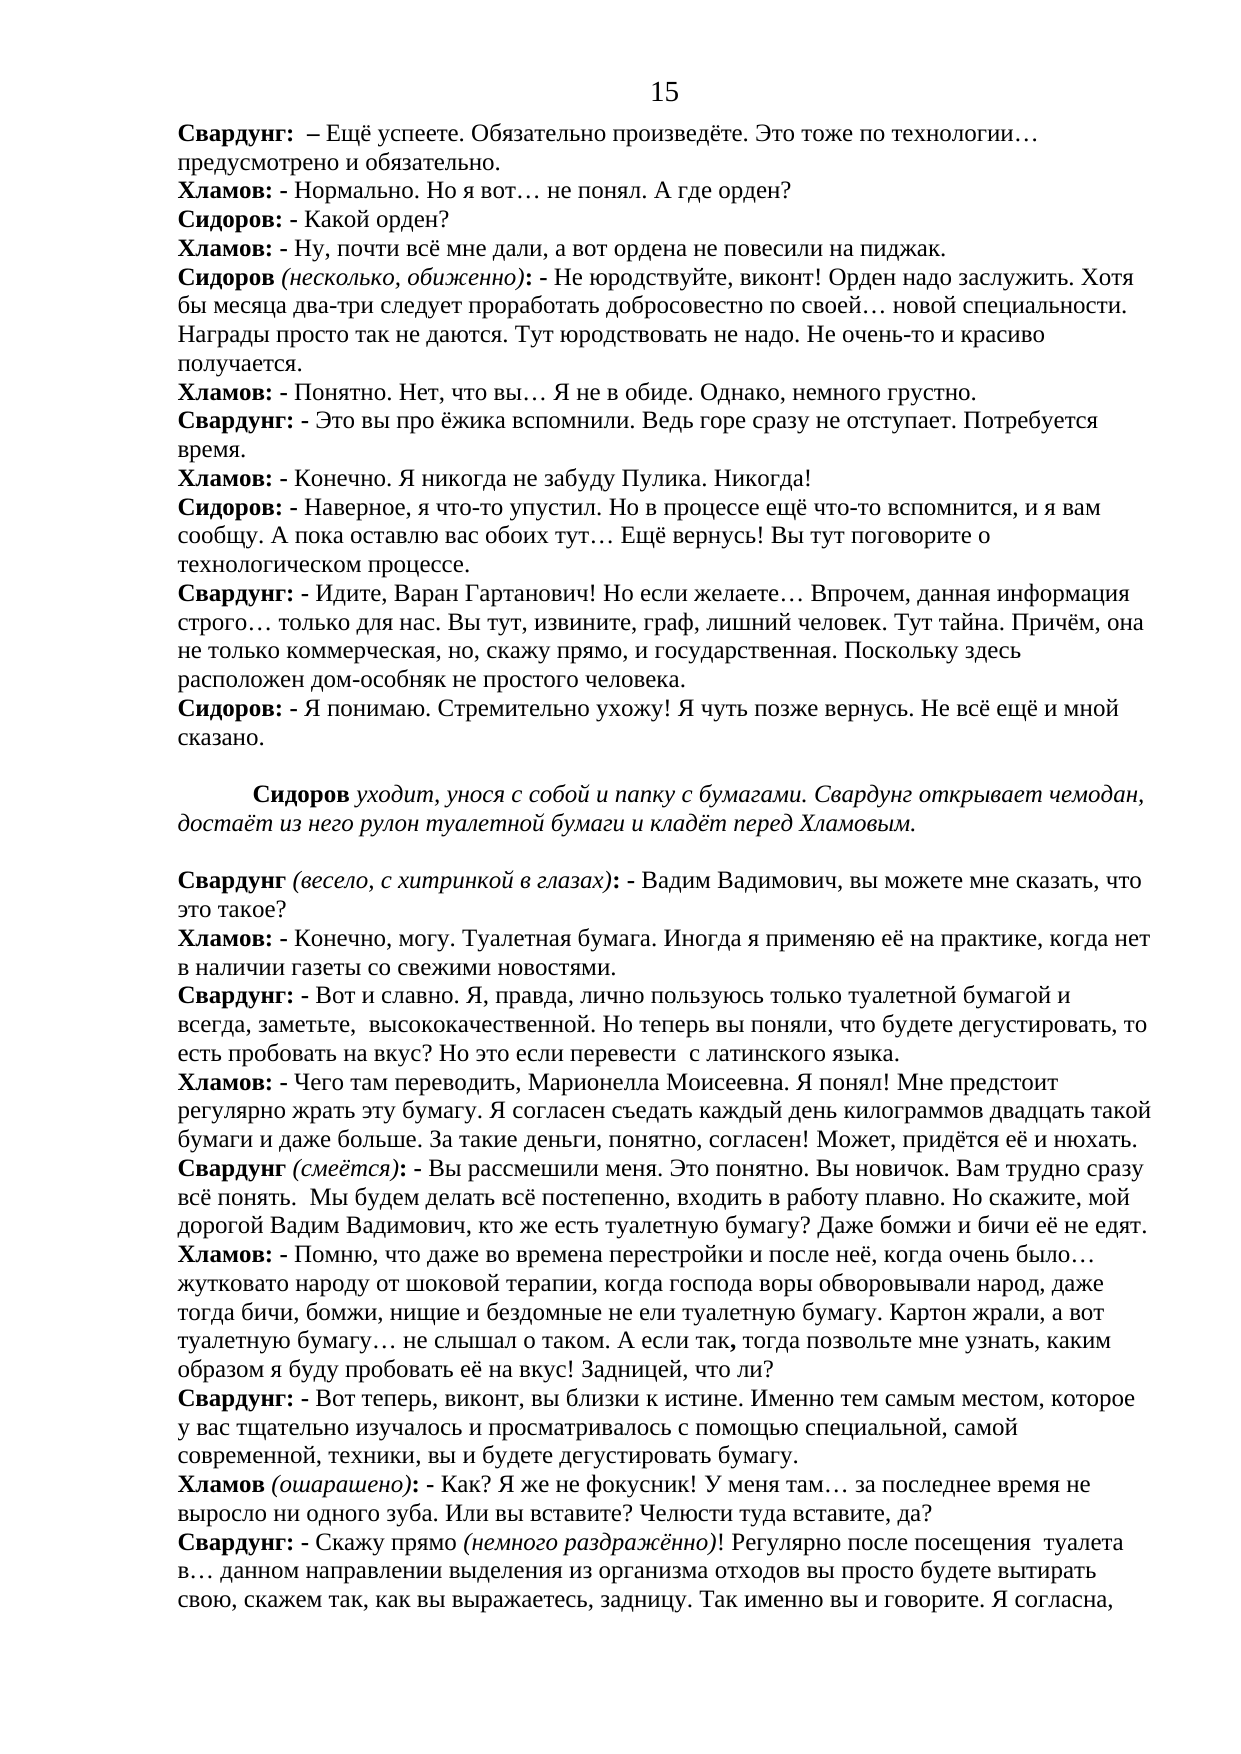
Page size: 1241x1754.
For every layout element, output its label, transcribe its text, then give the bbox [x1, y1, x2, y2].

text Хламов (ошарашено): - Как? Я же не фокусник! У меня там… за последнее время не выросло ни одного зуба. Или вы вставите? Челюсти туда вставите, да? [177, 1469, 1152, 1527]
text Хламов: - Ну, почти всё мне дали, а вот ордена не повесили на пиджак. [177, 233, 1152, 262]
text Хламов: - Нормально. Но я вот… не понял. А где орден? [177, 176, 1152, 204]
text Сидоров: - Наверное, я что-то упустил. Но в процессе ещё что-то вспомнится, и я вам сообщу. А пока оставлю вас обоих тут… Ещё вернусь! Вы тут поговорите о технологическом процессе. [177, 492, 1152, 578]
text Свардунг: - Это вы про ёжика вспомнили. Ведь горе сразу не отступает. Потребуется время. [177, 406, 1152, 463]
text Сидоров (несколько, обиженно): - Не юродствуйте, виконт! Орден надо заслужить. Хотя бы месяца два-три следует проработать добросовестно по своей… новой специальности. Награды просто так не даются. Тут юродствовать не надо. Не очень-то и красиво получается. [177, 262, 1152, 377]
text Свардунг: - Вот теперь, виконт, вы близки к истине. Именно тем самым местом, которое у вас тщательно изучалось и просматривалось с помощью специальной, самой современной, техники, вы и будете дегустировать бумагу. [177, 1383, 1152, 1469]
text Хламов: - Понятно. Нет, что вы… Я не в обиде. Однако, немного грустно. [177, 377, 1152, 406]
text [177, 1527, 1152, 1613]
text Свардунг (весело, с хитринкой в глазах): - Вадим Вадимович, вы можете мне сказать, что это такое? [177, 866, 1152, 923]
text Хламов: - Конечно. Я никогда не забуду Пулика. Никогда! [177, 463, 1152, 492]
text Свардунг: – Ещё успеете. Обязательно произведёте. Это тоже по технологии… предусмотрено и обязательно. [177, 118, 1152, 176]
text Свардунг (смеётся): - Вы рассмешили меня. Это понятно. Вы новичок. Вам трудно сразу всё понять. Мы будем делать всё постепенно, входить в работу плавно. Но скажите, мой дорогой Вадим Вадимович, кто же есть туалетную бумагу? Даже бомжи и бичи её не едят. [177, 1153, 1152, 1239]
text Сидоров: - Какой орден? [177, 204, 1152, 233]
text Сидоров: - Я понимаю. Стремительно ухожу! Я чуть позже вернусь. Не всё ещё и мной сказано. [177, 693, 1152, 751]
text Свардунг: - Идите, Варан Гартанович! Но если желаете… Впрочем, данная информация строго… только для нас. Вы тут, извините, граф, лишний человек. Тут тайна. Причём, она не только коммерческая, но, скажу прямо, и государственная. Поскольку здесь расположен дом-особняк не простого человека. [177, 578, 1152, 693]
text Свардунг: - Вот и славно. Я, правда, лично пользуюсь только туалетной бумагой и всегда, заметьте, высококачественной. Но теперь вы поняли, что будете дегустировать, то есть пробовать на вкус? Но это если перевести с латинского языка. [177, 981, 1152, 1067]
text Хламов: - Помню, что даже во времена перестройки и после неё, когда очень было… жутковато народу от шоковой терапии, когда господа воры обворовывали народ, даже тогда бичи, бомжи, нищие и бездомные не ели туалетную бумагу. Картон жрали, а вот туалетную бумагу… не слышал о таком. А если так, тогда позвольте мне узнать, каким образом я буду пробовать её на вкус! Задницей, что ли? [177, 1239, 1152, 1383]
text Хламов: - Чего там переводить, Марионелла Моисеевна. Я понял! Мне предстоит регулярно жрать эту бумагу. Я согласен съедать каждый день килограммов двадцать такой бумаги и даже больше. За такие деньги, понятно, согласен! Может, придётся её и нюхать. [177, 1067, 1152, 1153]
text Сидоров уходит, унося с собой и папку с бумагами. Свардунг открывает чемодан, достаёт из него рулон туалетной бумаги и кладёт перед Хламовым. [177, 779, 1152, 837]
text Хламов: - Конечно, могу. Туалетная бумага. Иногда я применяю её на практике, когда нет в наличии газеты со свежими новостями. [177, 923, 1152, 981]
